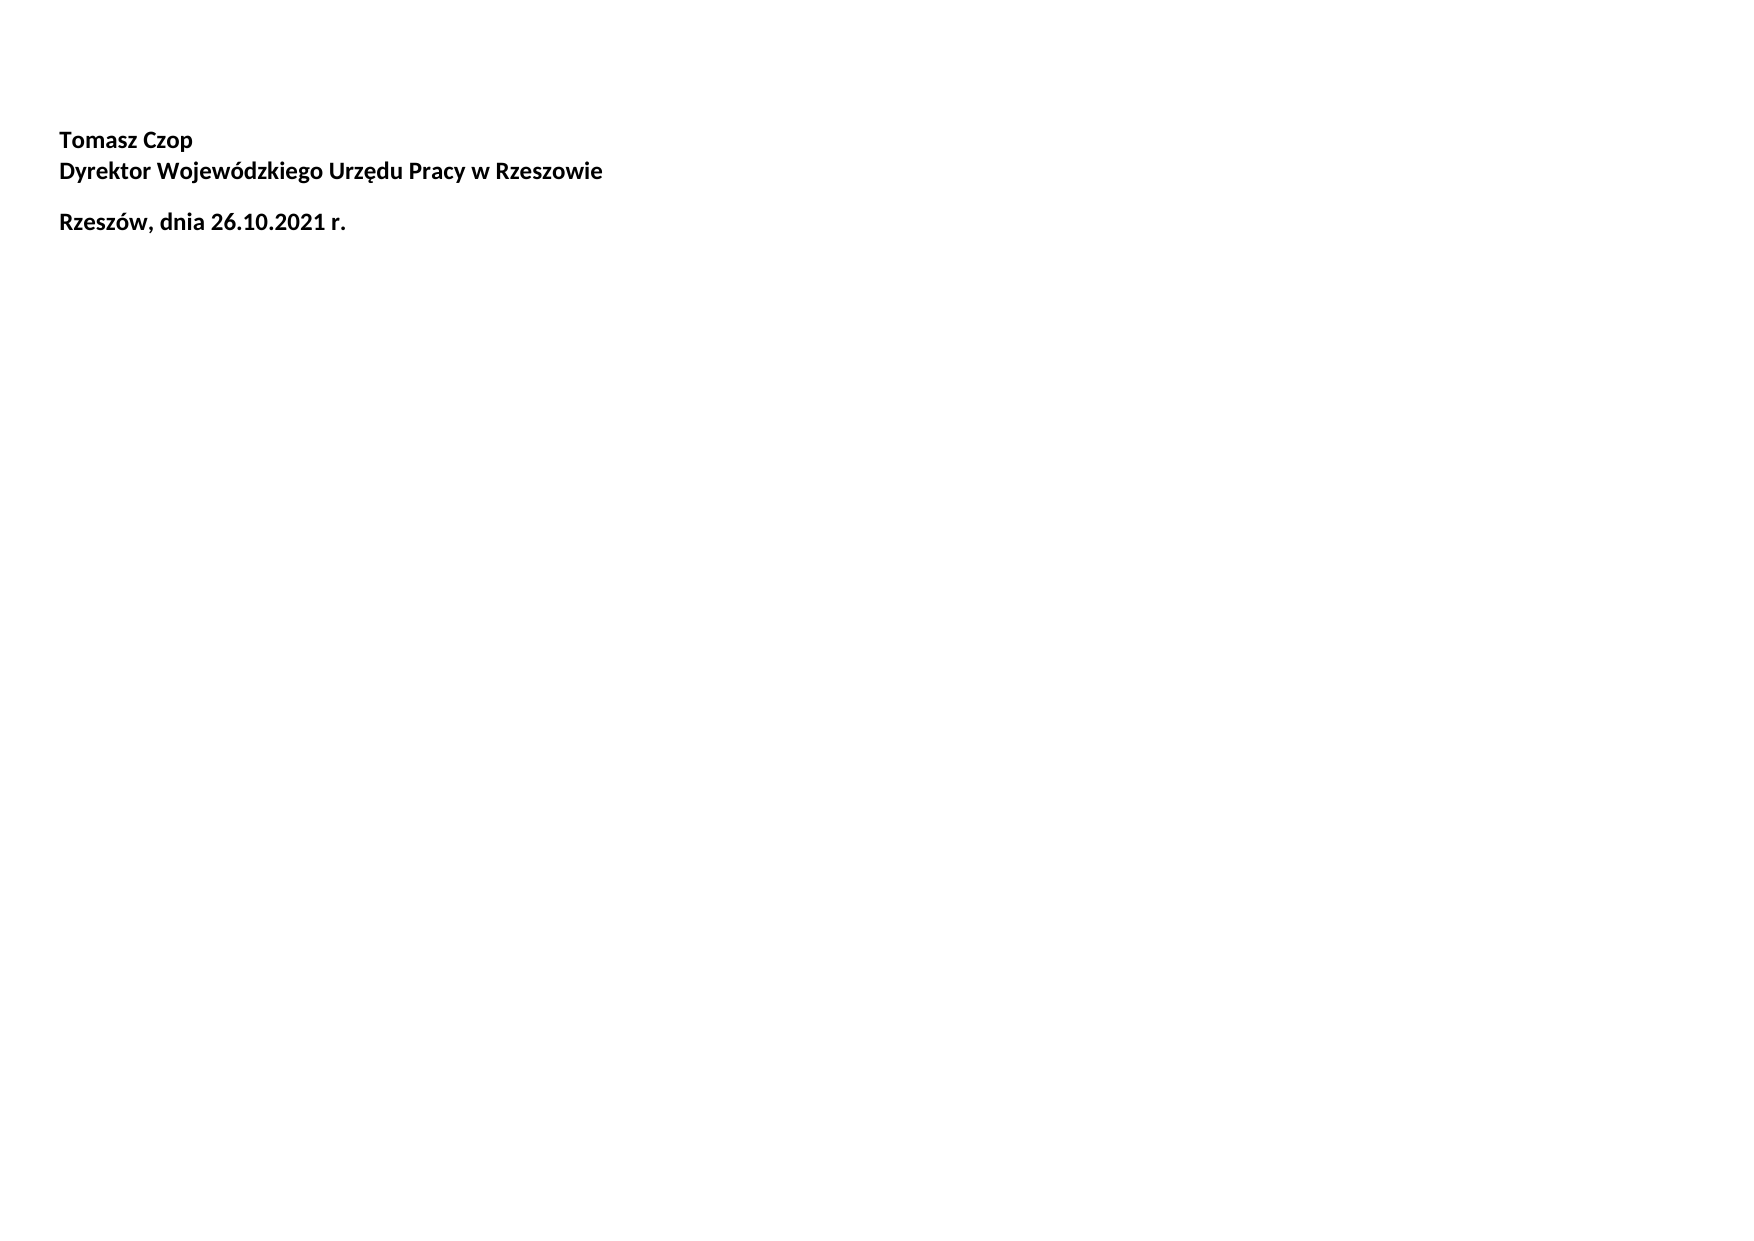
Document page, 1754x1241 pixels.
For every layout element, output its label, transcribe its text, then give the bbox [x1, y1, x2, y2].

text Tomasz Czop [59, 124, 1695, 155]
text Dyrektor Wojewódzkiego Urzędu Pracy w Rzeszowie [59, 155, 1695, 185]
text Rzeszów, dnia 26.10.2021 r. [59, 206, 1695, 237]
